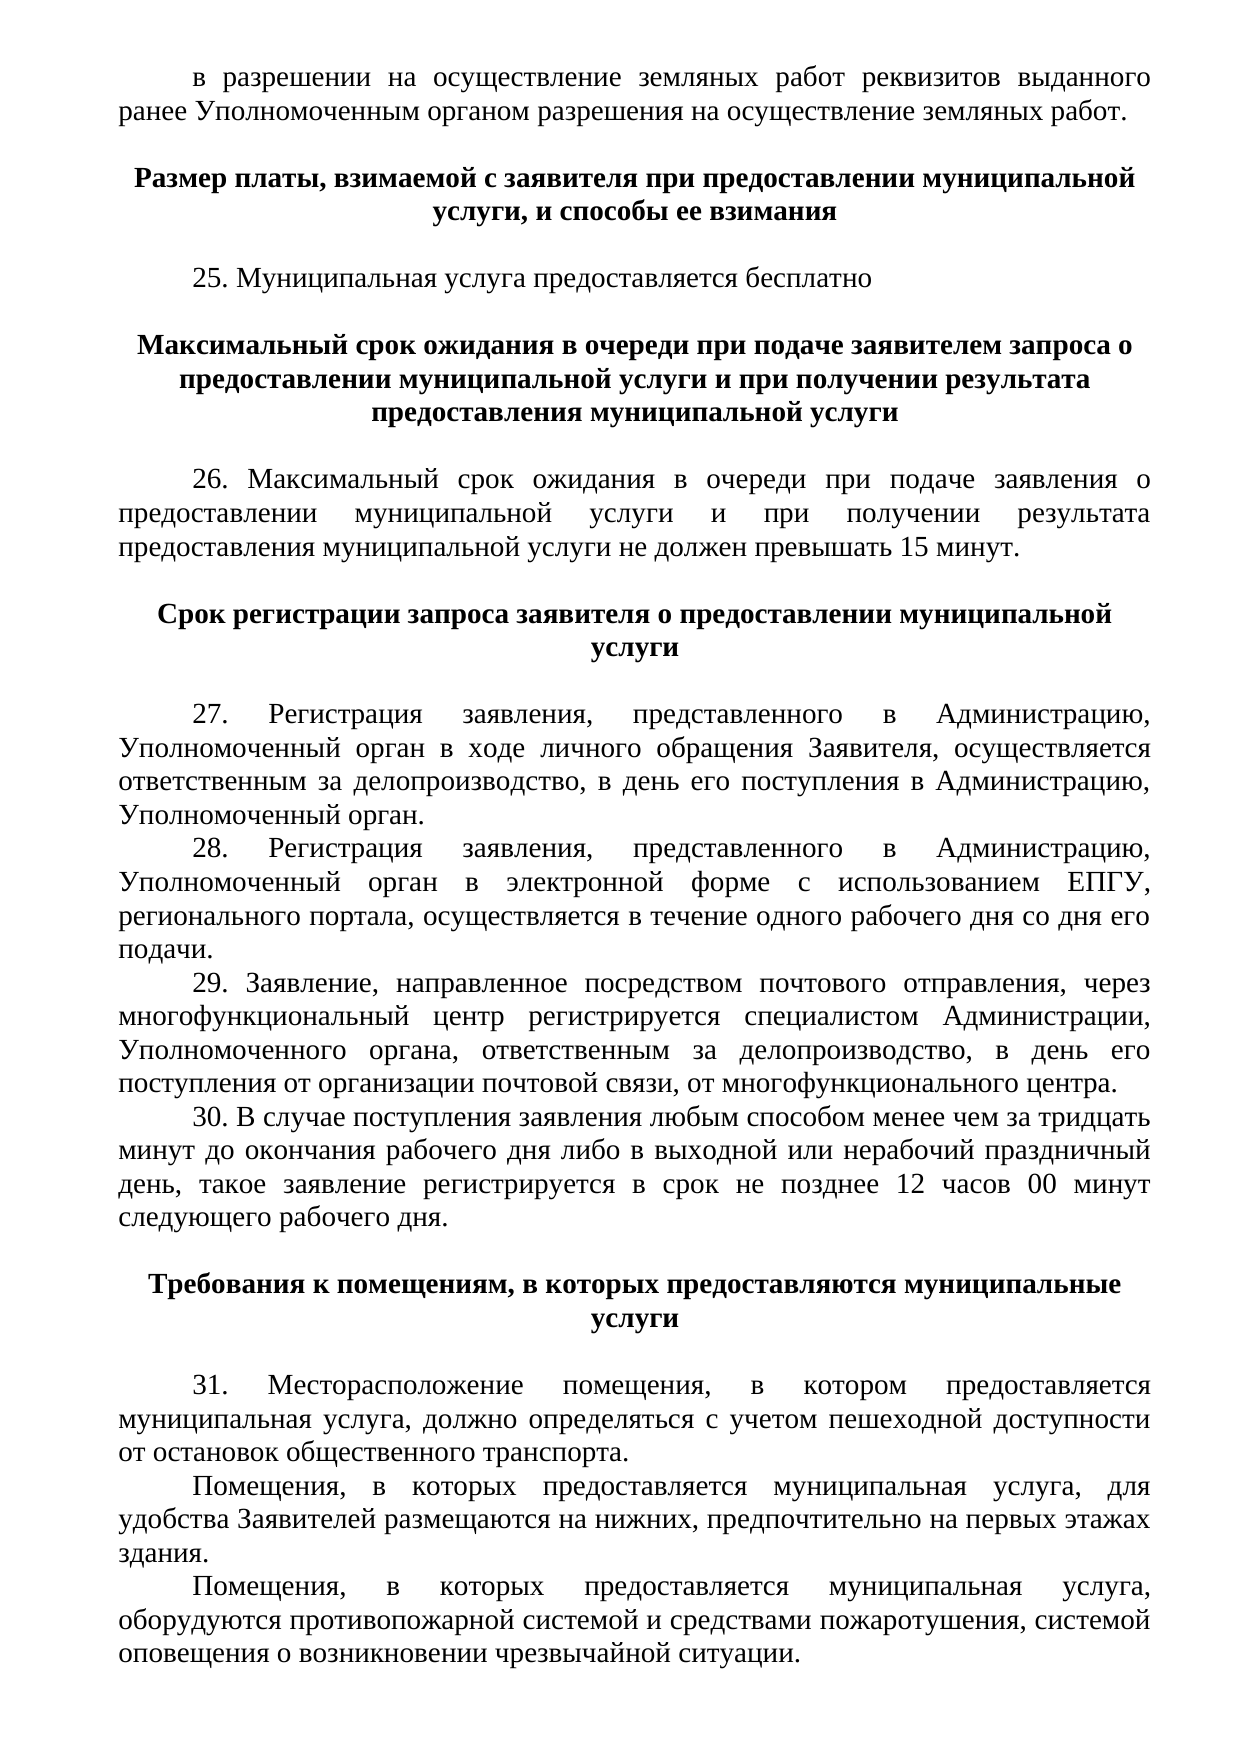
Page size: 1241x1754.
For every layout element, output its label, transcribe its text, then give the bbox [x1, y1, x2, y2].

text Размер платы, взимаемой с заявителя при предоставлении муниципальной услуги, и способы ее взимания [118, 160, 1152, 227]
text 28. Регистрация заявления, представленного в Администрацию, Уполномоченный орган в электронной форме с использованием ЕПГУ, регионального портала, осуществляется в течение одного рабочего дня со дня его подачи. [118, 831, 1152, 965]
text Помещения, в которых предоставляется муниципальная услуга, для удобства Заявителей размещаются на нижних, предпочтительно на первых этажах здания. [118, 1468, 1152, 1568]
text Максимальный срок ожидания в очереди при подаче заявителем запроса о предоставлении муниципальной услуги и при получении результата предоставления муниципальной услуги [118, 327, 1152, 428]
text Срок регистрации запроса заявителя о предоставлении муниципальной услуги [118, 596, 1152, 663]
text 27. Регистрация заявления, представленного в Администрацию, Уполномоченный орган в ходе личного обращения Заявителя, осуществляется ответственным за делопроизводство, в день его поступления в Администрацию, Уполномоченный орган. [118, 696, 1152, 831]
text 30. В случае поступления заявления любым способом менее чем за тридцать минут до окончания рабочего дня либо в выходной или нерабочий праздничный день, такое заявление регистрируется в срок не позднее 12 часов 00 минут следующего рабочего дня. [118, 1099, 1152, 1233]
text 26. Максимальный срок ожидания в очереди при подаче заявления о предоставлении муниципальной услуги и при получении результата предоставления муниципальной услуги не должен превышать 15 минут. [118, 462, 1152, 562]
text Помещения, в которых предоставляется муниципальная услуга, оборудуются противопожарной системой и средствами пожаротушения, системой оповещения о возникновении чрезвычайной ситуации. [118, 1568, 1152, 1669]
text 25. Муниципальная услуга предоставляется бесплатно [118, 260, 1152, 294]
text в разрешении на осуществление земляных работ реквизитов выданного ранее Уполномоченным органом разрешения на осуществление земляных работ. [118, 59, 1152, 126]
title Требования к помещениям, в которых предоставляются муниципальные услуги [118, 1267, 1152, 1334]
text 31. Месторасположение помещения, в котором предоставляется муниципальная услуга, должно определяться с учетом пешеходной доступности от остановок общественного транспорта. [118, 1367, 1152, 1468]
text 29. Заявление, направленное посредством почтового отправления, через многофункциональный центр регистрируется специалистом Администрации, Уполномоченного органа, ответственным за делопроизводство, в день его поступления от организации почтовой связи, от многофункционального центра. [118, 965, 1152, 1099]
